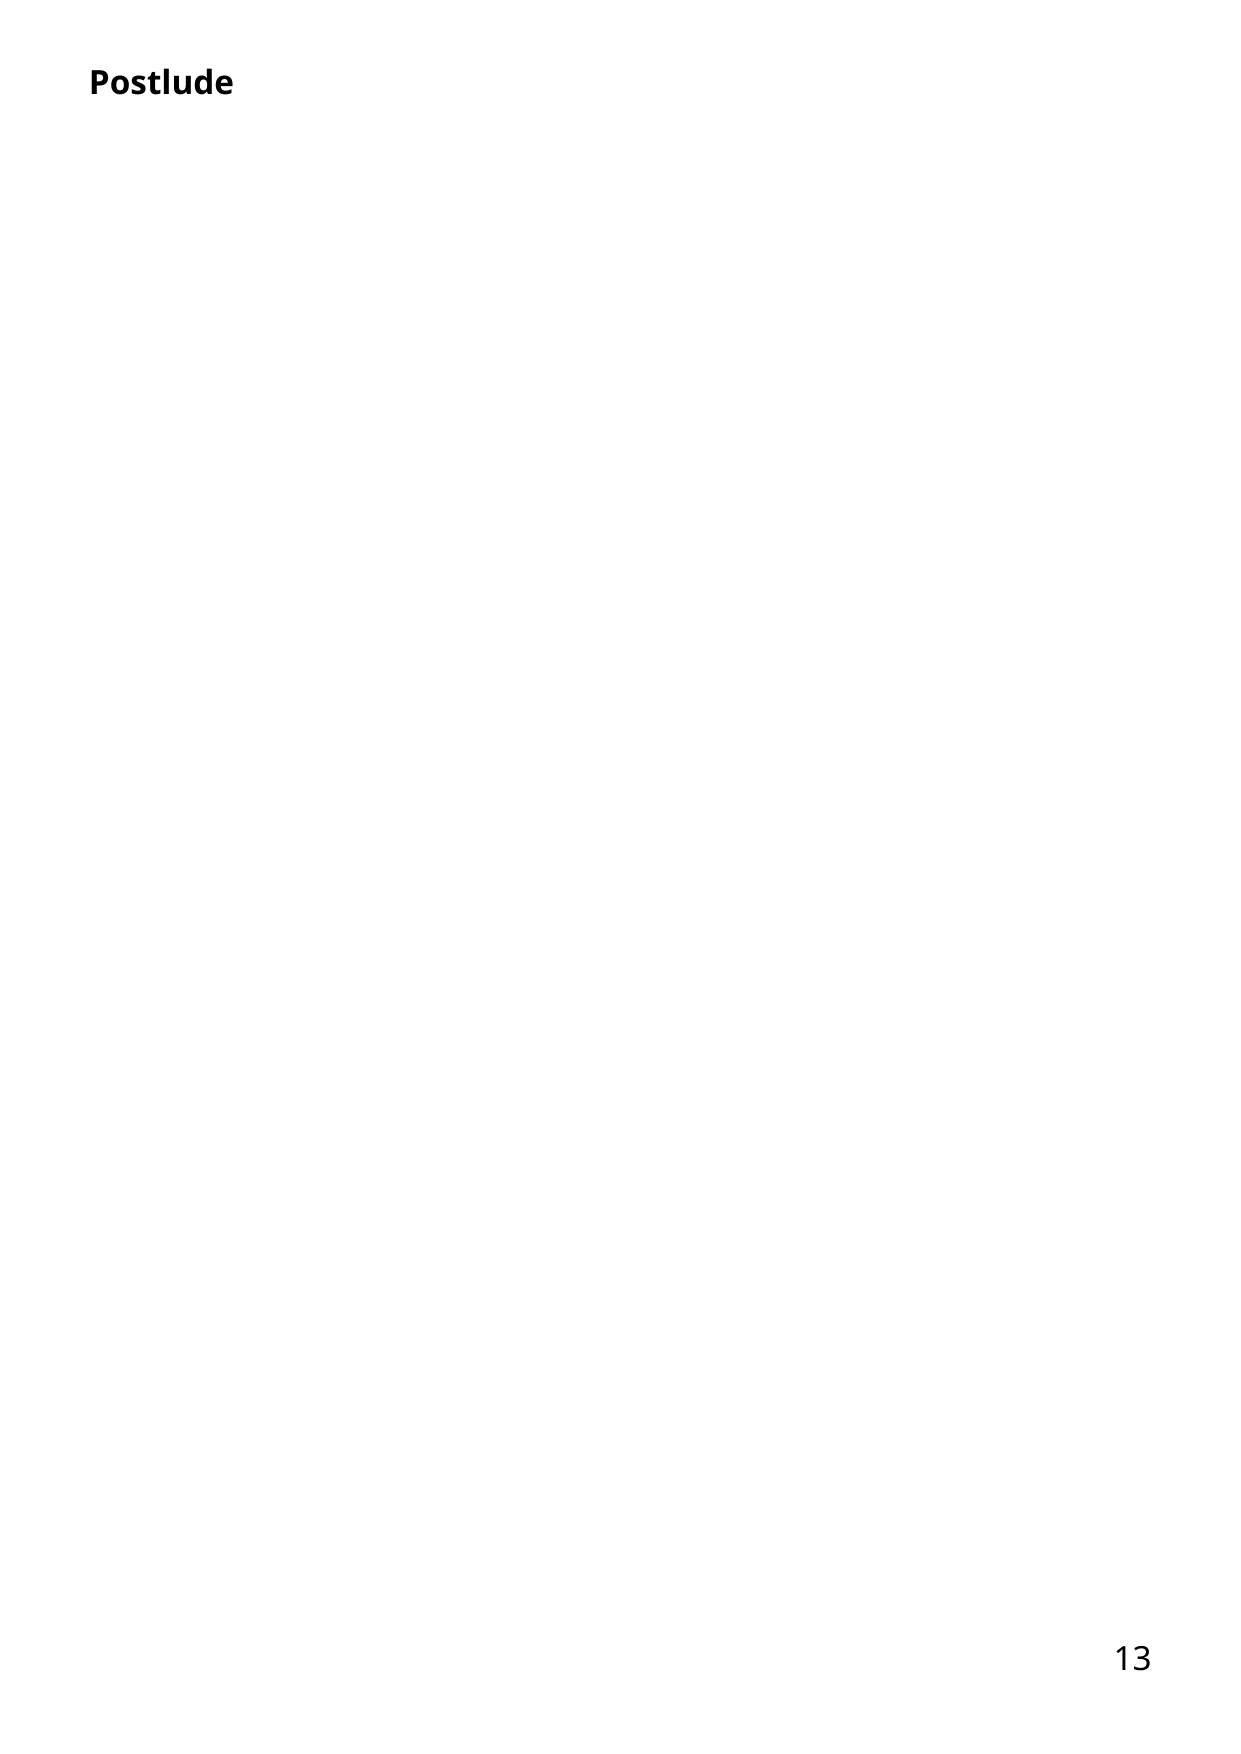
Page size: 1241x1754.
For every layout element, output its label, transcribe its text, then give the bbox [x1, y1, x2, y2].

text Postlude [89, 59, 1152, 104]
